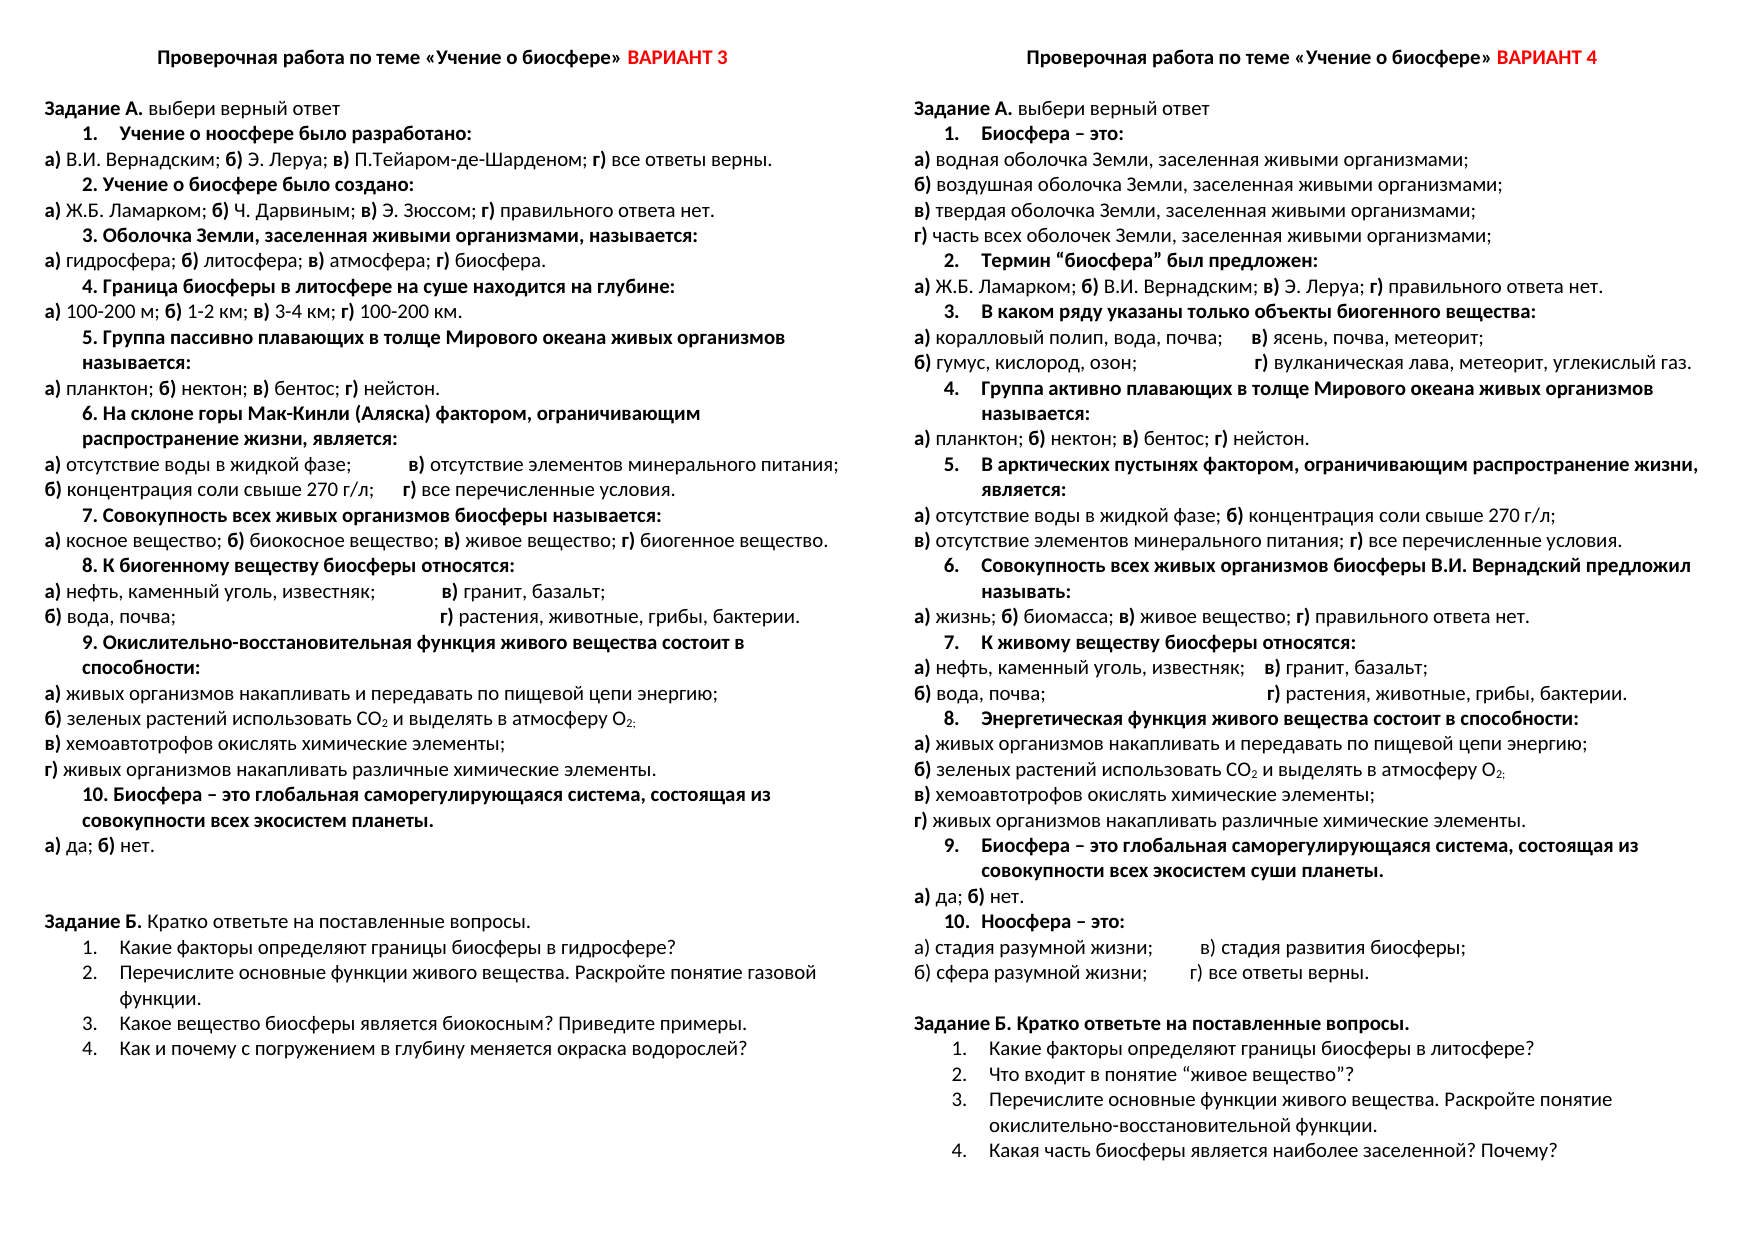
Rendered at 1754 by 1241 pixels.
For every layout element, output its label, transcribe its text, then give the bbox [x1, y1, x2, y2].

text 7. Совокупность всех живых организмов биосферы называется: [82, 502, 840, 527]
text 8. К биогенному веществу биосферы относятся: [82, 553, 840, 578]
text а) косное вещество; б) биокосное вещество; в) живое вещество; г) биогенное вещество. [44, 527, 840, 553]
list Перечислите основные функции живого вещества. Раскройте понятие окислительно-восстановительной функции. [951, 1086, 1709, 1137]
text Задание Б. Кратко ответьте на поставленные вопросы. [914, 1010, 1709, 1036]
text 3. Оболочка Земли, заселенная живыми организмами, называется: [82, 222, 840, 248]
list Биосфера – это глобальная саморегулирующаяся система, состоящая из совокупности всех экосистем суши планеты. [943, 832, 1709, 883]
text а) стадия разумной жизни; в) стадия развития биосферы; [914, 934, 1709, 959]
text а) нефть, каменный уголь, известняк; в) гранит, базальт; [914, 654, 1709, 680]
text а) да; б) нет. [914, 883, 1709, 908]
list Группа активно плавающих в толще Мирового океана живых организмов называется: [943, 375, 1709, 426]
text в) твердая оболочка Земли, заселенная живыми организмами; [914, 197, 1709, 222]
list К живому веществу биосферы относятся: [943, 629, 1709, 654]
text Задание А. выбери верный ответ [914, 95, 1709, 121]
text 4. Граница биосферы в литосфере на суше находится на глубине: [82, 273, 840, 298]
text а) Ж.Б. Ламарком; б) В.И. Вернадским; в) Э. Леруа; г) правильного ответа нет. [914, 273, 1709, 298]
text Проверочная работа по теме «Учение о биосфере» ВАРИАНТ 3 [44, 44, 840, 70]
text б) гумус, кислород, озон; г) вулканическая лава, метеорит, углекислый газ. [914, 349, 1709, 375]
text а) да; б) нет. [44, 832, 840, 858]
text в) хемоавтотрофов окислять химические элементы; [44, 731, 840, 756]
list Термин “биосфера” был предложен: [943, 248, 1709, 273]
text а) отсутствие воды в жидкой фазе; в) отсутствие элементов минерального питания; [44, 451, 840, 476]
text а) живых организмов накапливать и передавать по пищевой цепи энергию; [914, 731, 1709, 756]
text 6. На склоне горы Мак-Кинли (Аляска) фактором, ограничивающим распространение жизни, является: [82, 400, 840, 451]
text 10. Биосфера – это глобальная саморегулирующаяся система, состоящая из совокупности всех экосистем планеты. [82, 781, 840, 832]
text г) часть всех оболочек Земли, заселенная живыми организмами; [914, 222, 1709, 248]
text б) зеленых растений использовать СО2 и выделять в атмосферу О2; [914, 756, 1709, 781]
text а) планктон; б) нектон; в) бентос; г) нейстон. [44, 375, 840, 400]
text 2. Учение о биосфере было создано: [82, 171, 840, 197]
text б) воздушная оболочка Земли, заселенная живыми организмами; [914, 171, 1709, 197]
text в) отсутствие элементов минерального питания; г) все перечисленные условия. [914, 527, 1709, 553]
list Какая часть биосферы является наиболее заселенной? Почему? [951, 1137, 1709, 1163]
text б) сфера разумной жизни; г) все ответы верны. [914, 959, 1709, 985]
text б) вода, почва; г) растения, животные, грибы, бактерии. [44, 603, 840, 629]
text а) гидросфера; б) литосфера; в) атмосфера; г) биосфера. [44, 248, 840, 273]
text б) зеленых растений использовать СО2 и выделять в атмосферу О2; [44, 705, 840, 731]
text г) живых организмов накапливать различные химические элементы. [44, 756, 840, 781]
text 5. Группа пассивно плавающих в толще Мирового океана живых организмов называется: [82, 324, 840, 375]
text б) концентрация соли свыше 270 г/л; г) все перечисленные условия. [44, 476, 840, 502]
list Ноосфера – это: [943, 908, 1709, 934]
list Биосфера – это: [943, 121, 1709, 146]
text 9. Окислительно-восстановительная функция живого вещества состоит в способности: [82, 629, 840, 680]
text Задание А. выбери верный ответ [44, 95, 840, 121]
text а) живых организмов накапливать и передавать по пищевой цепи энергию; [44, 680, 840, 705]
text а) Ж.Б. Ламарком; б) Ч. Дарвиным; в) Э. Зюссом; г) правильного ответа нет. [44, 197, 840, 222]
text Проверочная работа по теме «Учение о биосфере» ВАРИАНТ 4 [914, 44, 1709, 70]
text в) хемоавтотрофов окислять химические элементы; [914, 781, 1709, 807]
list В арктических пустынях фактором, ограничивающим распространение жизни, является: [943, 451, 1709, 502]
list Совокупность всех живых организмов биосферы В.И. Вернадский предложил называть: [943, 553, 1709, 603]
list Перечислите основные функции живого вещества. Раскройте понятие газовой функции. [82, 959, 840, 1010]
text а) отсутствие воды в жидкой фазе; б) концентрация соли свыше 270 г/л; [914, 502, 1709, 527]
text а) В.И. Вернадским; б) Э. Леруа; в) П.Тейаром-де-Шарденом; г) все ответы верны. [44, 146, 840, 171]
list Что входит в понятие “живое вещество”? [951, 1061, 1709, 1086]
list Энергетическая функция живого вещества состоит в способности: [943, 705, 1709, 731]
list Какие факторы определяют границы биосферы в гидросфере? [82, 934, 840, 959]
list Какие факторы определяют границы биосферы в литосфере? [951, 1036, 1709, 1061]
text а) 100-200 м; б) 1-2 км; в) 3-4 км; г) 100-200 км. [44, 298, 840, 324]
list Какое вещество биосферы является биокосным? Приведите примеры. [82, 1010, 840, 1036]
text б) вода, почва; г) растения, животные, грибы, бактерии. [914, 680, 1709, 705]
text Задание Б. Кратко ответьте на поставленные вопросы. [44, 908, 840, 934]
list Учение о ноосфере было разработано: [82, 121, 840, 146]
list В каком ряду указаны только объекты биогенного вещества: [943, 298, 1709, 324]
text а) коралловый полип, вода, почва; в) ясень, почва, метеорит; [914, 324, 1709, 349]
text а) водная оболочка Земли, заселенная живыми организмами; [914, 146, 1709, 171]
list Как и почему с погружением в глубину меняется окраска водорослей? [82, 1036, 840, 1061]
text а) нефть, каменный уголь, известняк; в) гранит, базальт; [44, 578, 840, 603]
text а) жизнь; б) биомасса; в) живое вещество; г) правильного ответа нет. [914, 603, 1709, 629]
text а) планктон; б) нектон; в) бентос; г) нейстон. [914, 426, 1709, 451]
text г) живых организмов накапливать различные химические элементы. [914, 807, 1709, 832]
